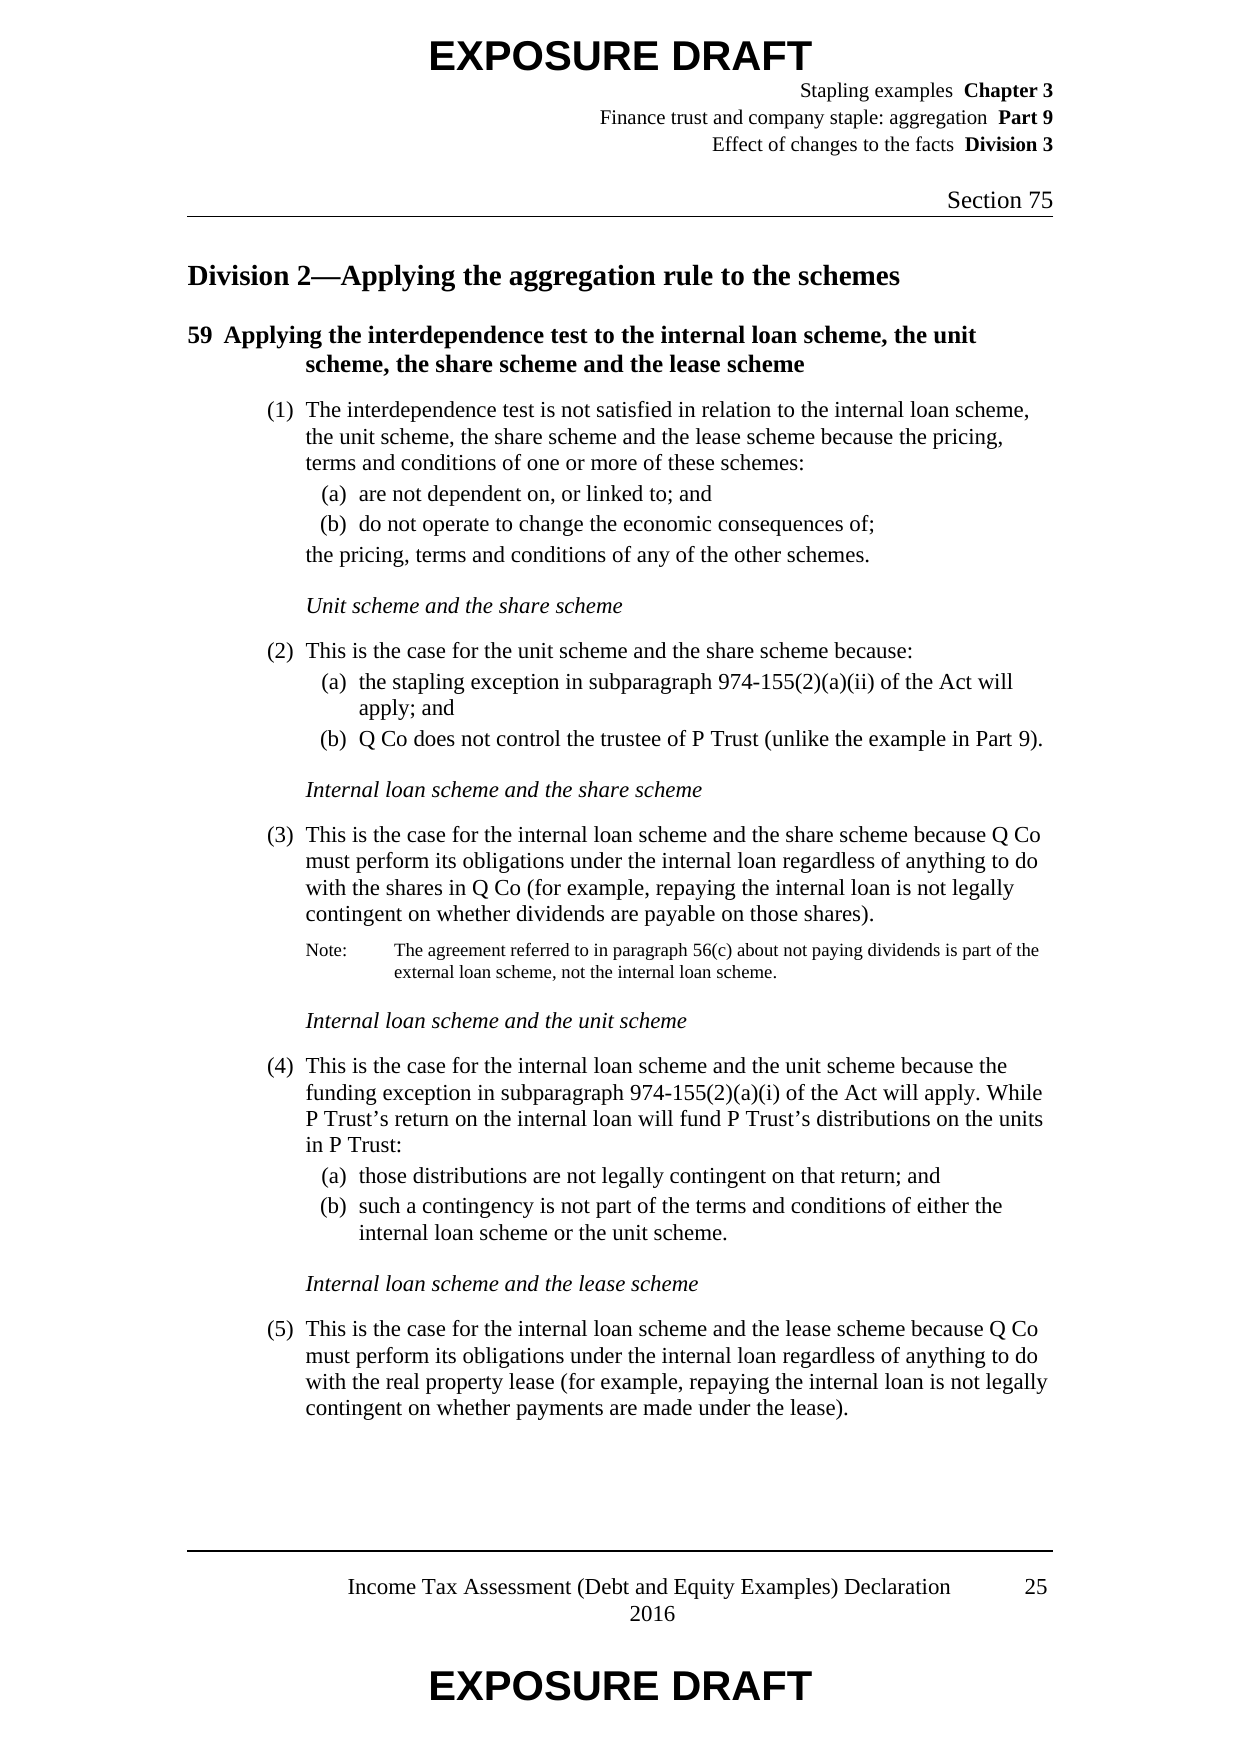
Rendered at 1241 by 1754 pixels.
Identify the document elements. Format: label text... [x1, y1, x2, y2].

text Internal loan scheme and the share scheme [305, 776, 1053, 802]
text (5) This is the case for the internal loan scheme and the lease scheme because Q Co must perform its obligations under the internal loan regardless of anything to do with the real property lease (for example, repaying the internal loan is not legally contingent on whether payments are made under the lease). [187, 1315, 1053, 1421]
text 59 Applying the interdependence test to the internal loan scheme, the unit scheme, the share scheme and the lease scheme [187, 320, 1053, 378]
text Internal loan scheme and the unit scheme [305, 1007, 1053, 1034]
text Internal loan scheme and the lease scheme [305, 1270, 1053, 1297]
text (a) are not dependent on, or linked to; and [187, 480, 1053, 506]
text (4) This is the case for the internal loan scheme and the unit scheme because the funding exception in subparagraph 974-155(2)(a)(i) of the Act will apply. While P Trust’s return on the internal loan will fund P Trust’s distributions on the units in P Trust: [187, 1052, 1053, 1158]
text Unit scheme and the share scheme [305, 592, 1053, 618]
text (2) This is the case for the unit scheme and the share scheme because: [187, 637, 1053, 664]
text (1) The interdependence test is not satisfied in relation to the internal loan scheme, the unit scheme, the share scheme and the lease scheme because the pricing, terms and conditions of one or more of these schemes: [187, 397, 1053, 476]
text (3) This is the case for the internal loan scheme and the share scheme because Q Co must perform its obligations under the internal loan regardless of anything to do with the shares in Q Co (for example, repaying the internal loan is not legally contingent on whether dividends are payable on those shares). [187, 821, 1053, 927]
text (a) those distributions are not legally contingent on that return; and [187, 1162, 1053, 1188]
text Division 2—Applying the aggregation rule to the schemes [187, 258, 1053, 291]
text (b) do not operate to change the economic consequences of; [187, 510, 1053, 537]
text (b) such a contingency is not part of the terms and conditions of either the internal loan scheme or the unit scheme. [187, 1193, 1053, 1245]
text Note: The agreement referred to in paragraph 56(c) about not paying dividends is part of the external loan scheme, not the internal loan scheme. [305, 939, 1053, 982]
text the pricing, terms and conditions of any of the other schemes. [305, 541, 1053, 567]
text (b) Q Co does not control the trustee of P Trust (unlike the example in Part 9). [187, 725, 1053, 751]
text (a) the stapling exception in subparagraph 974-155(2)(a)(ii) of the Act will apply; and [187, 668, 1053, 721]
